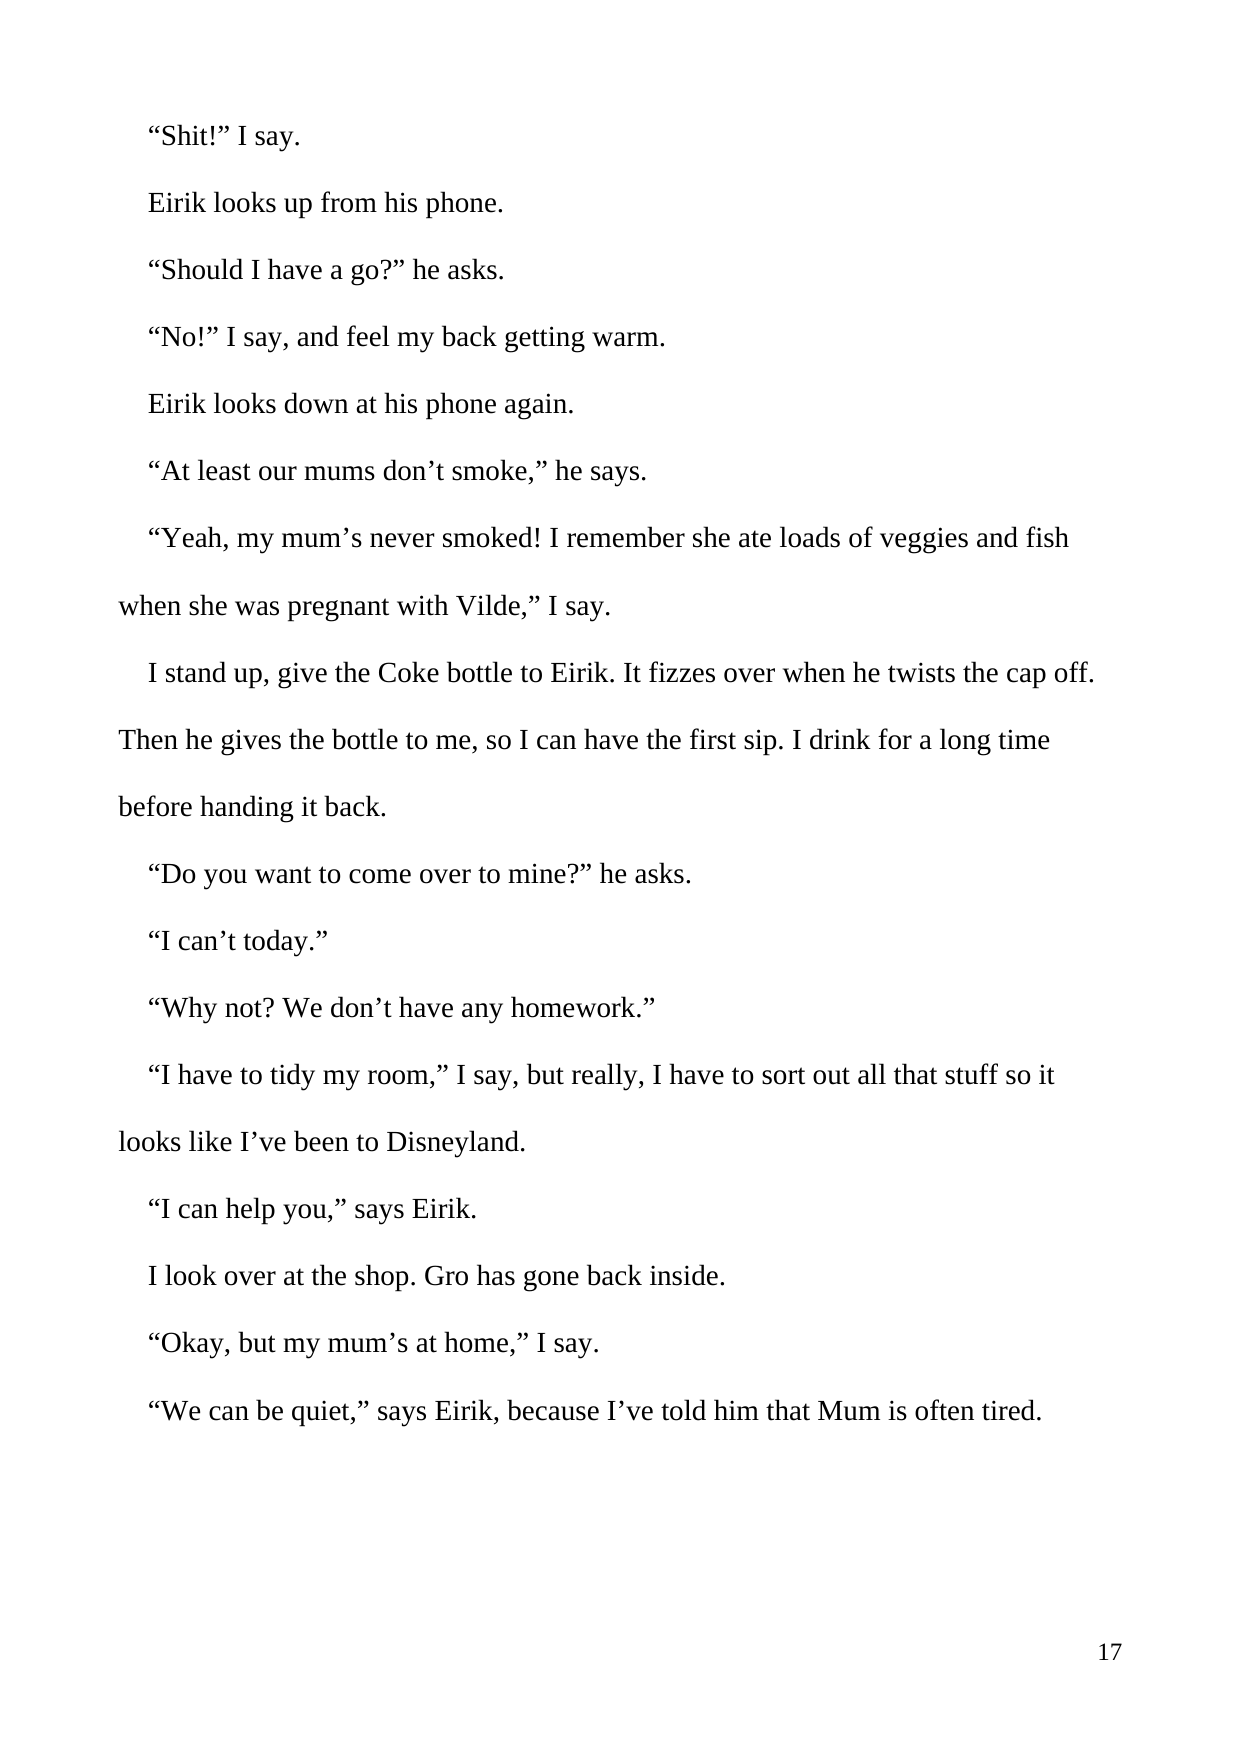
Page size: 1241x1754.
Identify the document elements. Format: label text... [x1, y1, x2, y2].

text “I can help you,” says Eirik. [118, 1191, 1122, 1225]
text “Yeah, my mum’s never smoked! I remember she ate loads of veggies and fish when she was pregnant with Vilde,” I say. [118, 521, 1122, 621]
text I look over at the shop. Gro has gone back inside. [118, 1258, 1122, 1292]
text “Shit!” I say. [118, 118, 1122, 152]
text “Do you want to come over to mine?” he asks. [118, 856, 1122, 889]
text I stand up, give the Coke bottle to Eirik. It fizzes over when he twists the cap off. Then he gives the bottle to me, so I can have the first sip. I drink for a long time before handing it back. [118, 655, 1122, 822]
text “I have to tidy my room,” I say, but really, I have to sort out all that stuff so it looks like I’ve been to Disneyland. [118, 1057, 1122, 1158]
text “Should I have a go?” he asks. [118, 252, 1122, 286]
text “We can be quiet,” says Eirik, because I’ve told him that Mum is often tired. [118, 1393, 1122, 1426]
text “Okay, but my mum’s at home,” I say. [118, 1326, 1122, 1359]
text Eirik looks up from his phone. [118, 185, 1122, 219]
text Eirik looks down at his phone again. [118, 386, 1122, 420]
text “At least our mums don’t smoke,” he says. [118, 453, 1122, 487]
text “Why not? We don’t have any homework.” [118, 990, 1122, 1024]
text “No!” I say, and feel my back getting warm. [118, 319, 1122, 353]
text “I can’t today.” [118, 923, 1122, 957]
